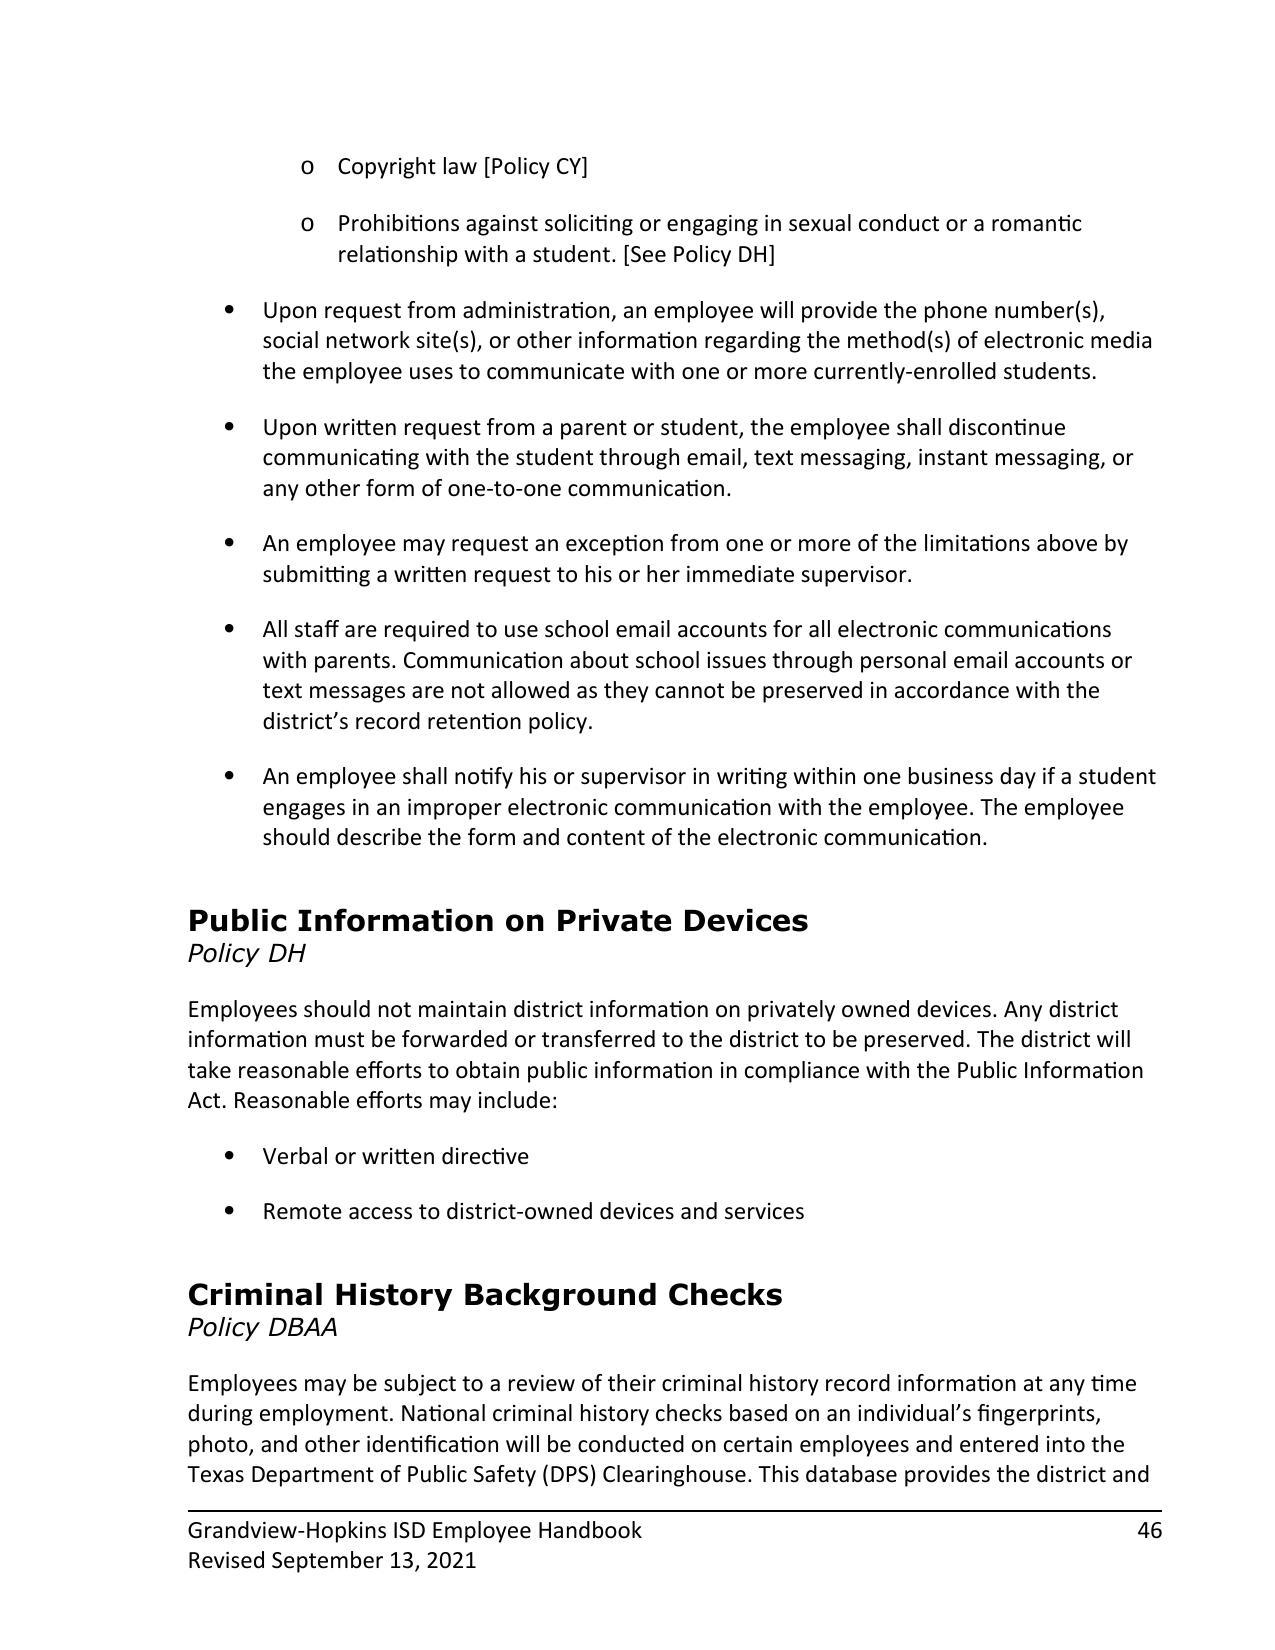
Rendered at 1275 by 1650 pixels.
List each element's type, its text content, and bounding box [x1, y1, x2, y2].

list An employee may request an exception from one or more of the limitations above by submitting a written request to his or her immediate supervisor. [225, 527, 1162, 588]
subtitle Employees should not maintain district information on privately owned devices. Any district information must be forwarded or transferred to the district to be preserved. The district will take reasonable efforts to obtain public information in compliance with the Public Information Act. Reasonable efforts may include: [187, 993, 1162, 1115]
list An employee shall notify his or supervisor in writing within one business day if a student engages in an improper electronic communication with the employee. The employee should describe the form and content of the electronic communication. [225, 760, 1162, 852]
list Remote access to district-owned devices and services [225, 1195, 1162, 1226]
subtitle Policy DBAA [187, 1311, 1162, 1342]
list Upon request from administration, an employee will provide the phone number(s), social network site(s), or other information regarding the method(s) of electronic media the employee uses to communicate with one or more currently-enrolled students. [225, 294, 1162, 386]
list Upon written request from a parent or student, the employee shall discontinue communicating with the student through email, text messaging, instant messaging, or any other form of one-to-one communication. [225, 411, 1162, 502]
list Prohibitions against soliciting or engaging in sexual conduct or a romantic relationship with a student. [See Policy DH] [300, 207, 1162, 269]
list Verbal or written directive [225, 1140, 1162, 1170]
subtitle Criminal History Background Checks [187, 1276, 1162, 1311]
subtitle Public Information on Private Devices [187, 902, 1162, 937]
subtitle Policy DH [187, 937, 1162, 968]
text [187, 1367, 1162, 1489]
list Copyright law [Policy CY] [300, 150, 1162, 182]
list All staff are required to use school email accounts for all electronic communications with parents. Communication about school issues through personal email accounts or text messages are not allowed as they cannot be preserved in accordance with the district’s record retention policy. [225, 613, 1162, 735]
